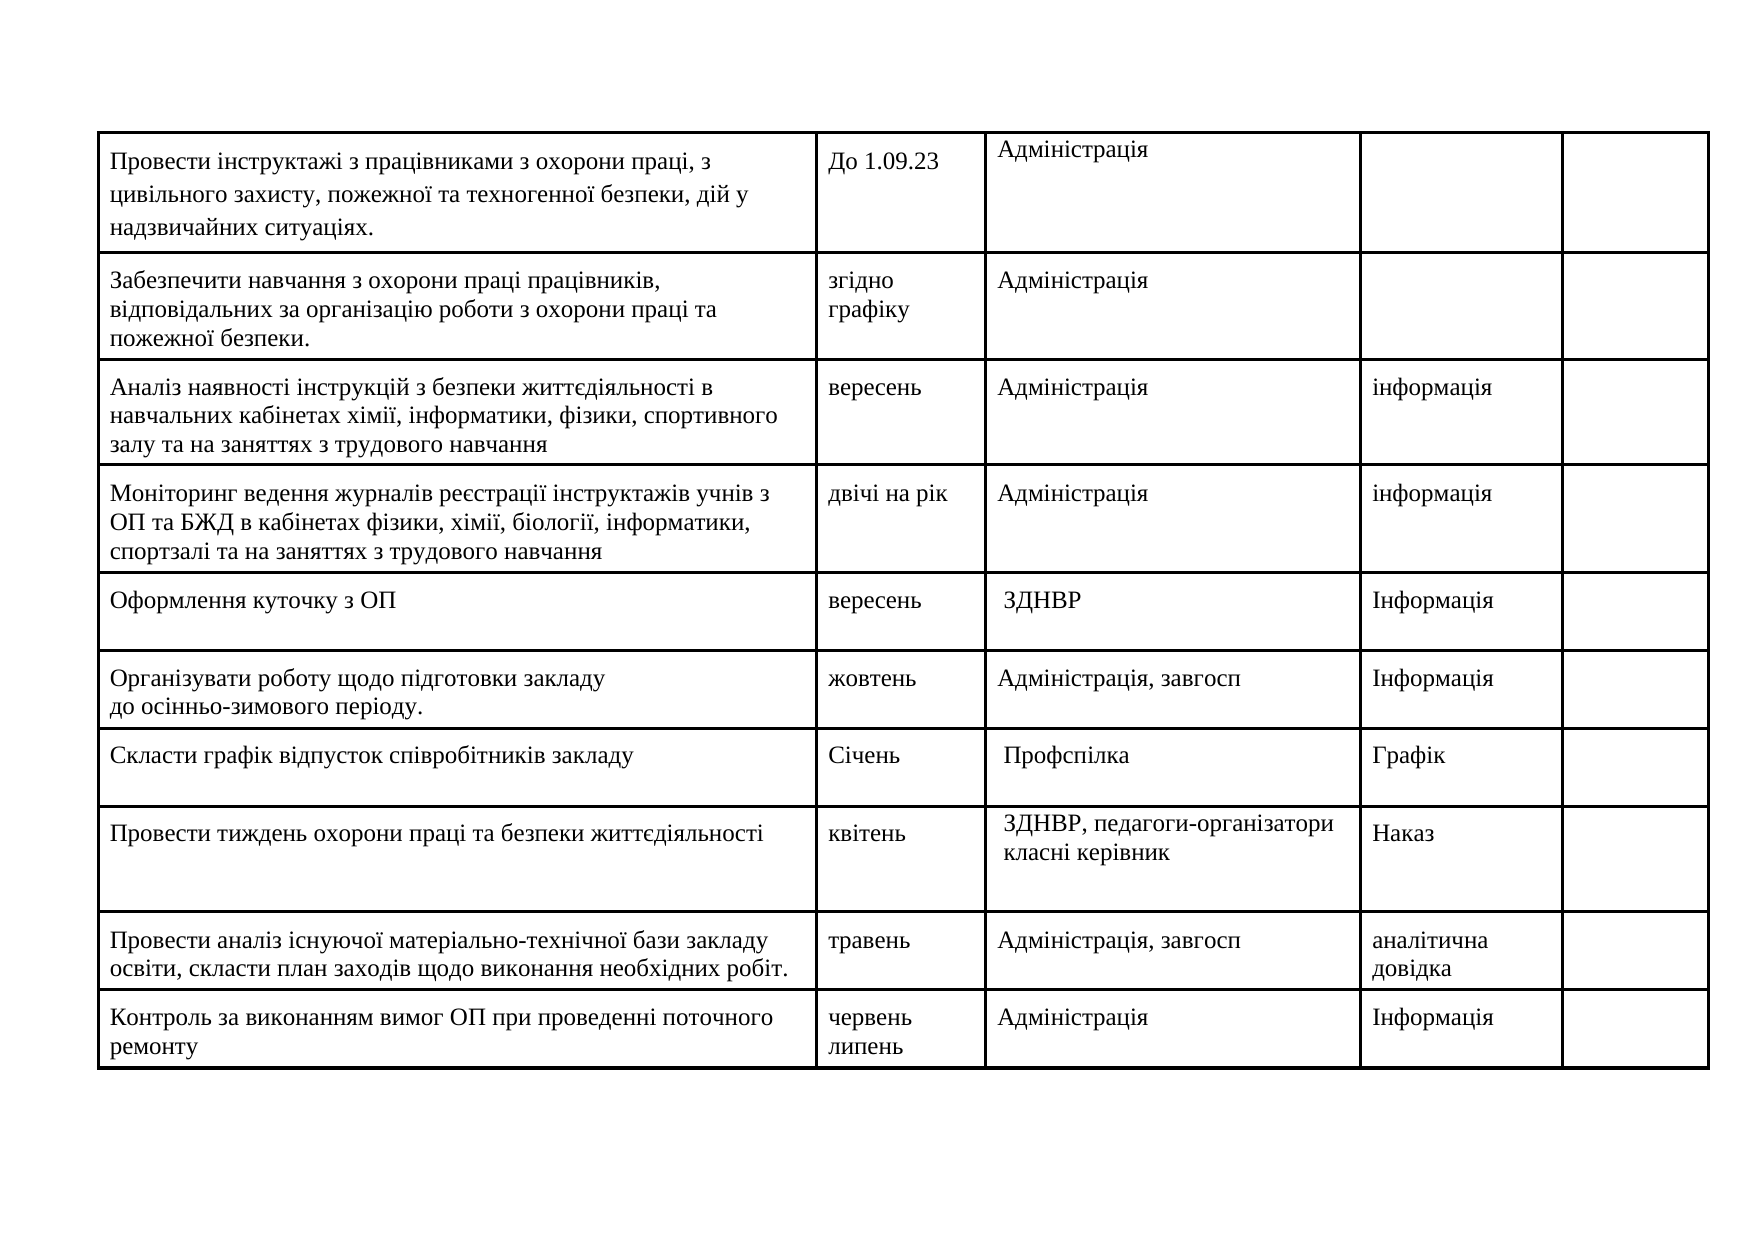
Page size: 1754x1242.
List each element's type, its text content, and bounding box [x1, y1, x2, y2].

table_cell інформація [1362, 466, 1561, 571]
table_cell [1564, 991, 1707, 1066]
table_cell Моніторинг ведення журналів реєстрації інструктажів учнів з ОП та БЖД в кабінетах фізики, хімії, біології, інформатики, спортзалі та на заняттях з трудового навчання [100, 466, 815, 571]
table_cell жовтень [818, 652, 984, 727]
table_cell травень [818, 913, 984, 988]
table_cell Інформація [1362, 652, 1561, 727]
table_cell [1564, 361, 1707, 463]
table_cell Інформація [1362, 574, 1561, 649]
table_cell інформація [1362, 361, 1561, 463]
table_cell Наказ [1362, 808, 1561, 910]
table_cell ЗДНВР [987, 574, 1359, 649]
table_cell ЗДНВР, педагоги-організатори класні керівник [987, 808, 1359, 910]
table_cell Організувати роботу щодо підготовки закладу до осінньо-зимового періоду. [100, 652, 815, 727]
table_cell Оформлення куточку з ОП [100, 574, 815, 649]
table_cell Адміністрація, завгосп [987, 652, 1359, 727]
table_cell Провести тиждень охорони праці та безпеки життєдіяльності [100, 808, 815, 910]
table_header До 1.09.23 [818, 134, 984, 251]
table_cell Скласти графік відпусток співробітників закладу [100, 730, 815, 805]
table_cell Адміністрація [987, 991, 1359, 1066]
table_cell вересень [818, 361, 984, 463]
table_cell червень липень [818, 991, 984, 1066]
table_header [1564, 134, 1707, 251]
table_cell Адміністрація, завгосп [987, 913, 1359, 988]
table_cell [1362, 254, 1561, 358]
table_cell [1564, 808, 1707, 910]
table_cell аналітична довідка [1362, 913, 1561, 988]
table_cell двічі на рік [818, 466, 984, 571]
table_header [1362, 134, 1561, 251]
table_cell [1564, 254, 1707, 358]
table_cell Інформація [1362, 991, 1561, 1066]
table_header Провести інструктажі з працівниками з охорони праці, з цивільного захисту, пожежної та техногенної безпеки, дій у надзвичайних ситуаціях. [100, 134, 815, 251]
table_cell Забезпечити навчання з охорони праці працівників, відповідальних за організацію роботи з охорони праці та пожежної безпеки. [100, 254, 815, 358]
table_cell Адміністрація [987, 466, 1359, 571]
table_cell Січень [818, 730, 984, 805]
table_cell Провести аналіз існуючої матеріально-технічної бази закладу освіти, скласти план заходів щодо виконання необхідних робіт. [100, 913, 815, 988]
table_cell [1564, 466, 1707, 571]
table_cell Профспілка [987, 730, 1359, 805]
table_cell Аналіз наявності інструкцій з безпеки життєдіяльності в навчальних кабінетах хімії, інформатики, фізики, спортивного залу та на заняттях з трудового навчання [100, 361, 815, 463]
table_header Адміністрація [987, 134, 1359, 251]
table_cell квітень [818, 808, 984, 910]
table_cell [1564, 574, 1707, 649]
table_cell Графік [1362, 730, 1561, 805]
table_cell [1564, 730, 1707, 805]
table_cell Контроль за виконанням вимог ОП при проведенні поточного ремонту [100, 991, 815, 1066]
table_cell Адміністрація [987, 361, 1359, 463]
table_cell вересень [818, 574, 984, 649]
table_cell згідно графіку [818, 254, 984, 358]
table_cell [1564, 913, 1707, 988]
table_cell [1564, 652, 1707, 727]
table_cell Адміністрація [987, 254, 1359, 358]
